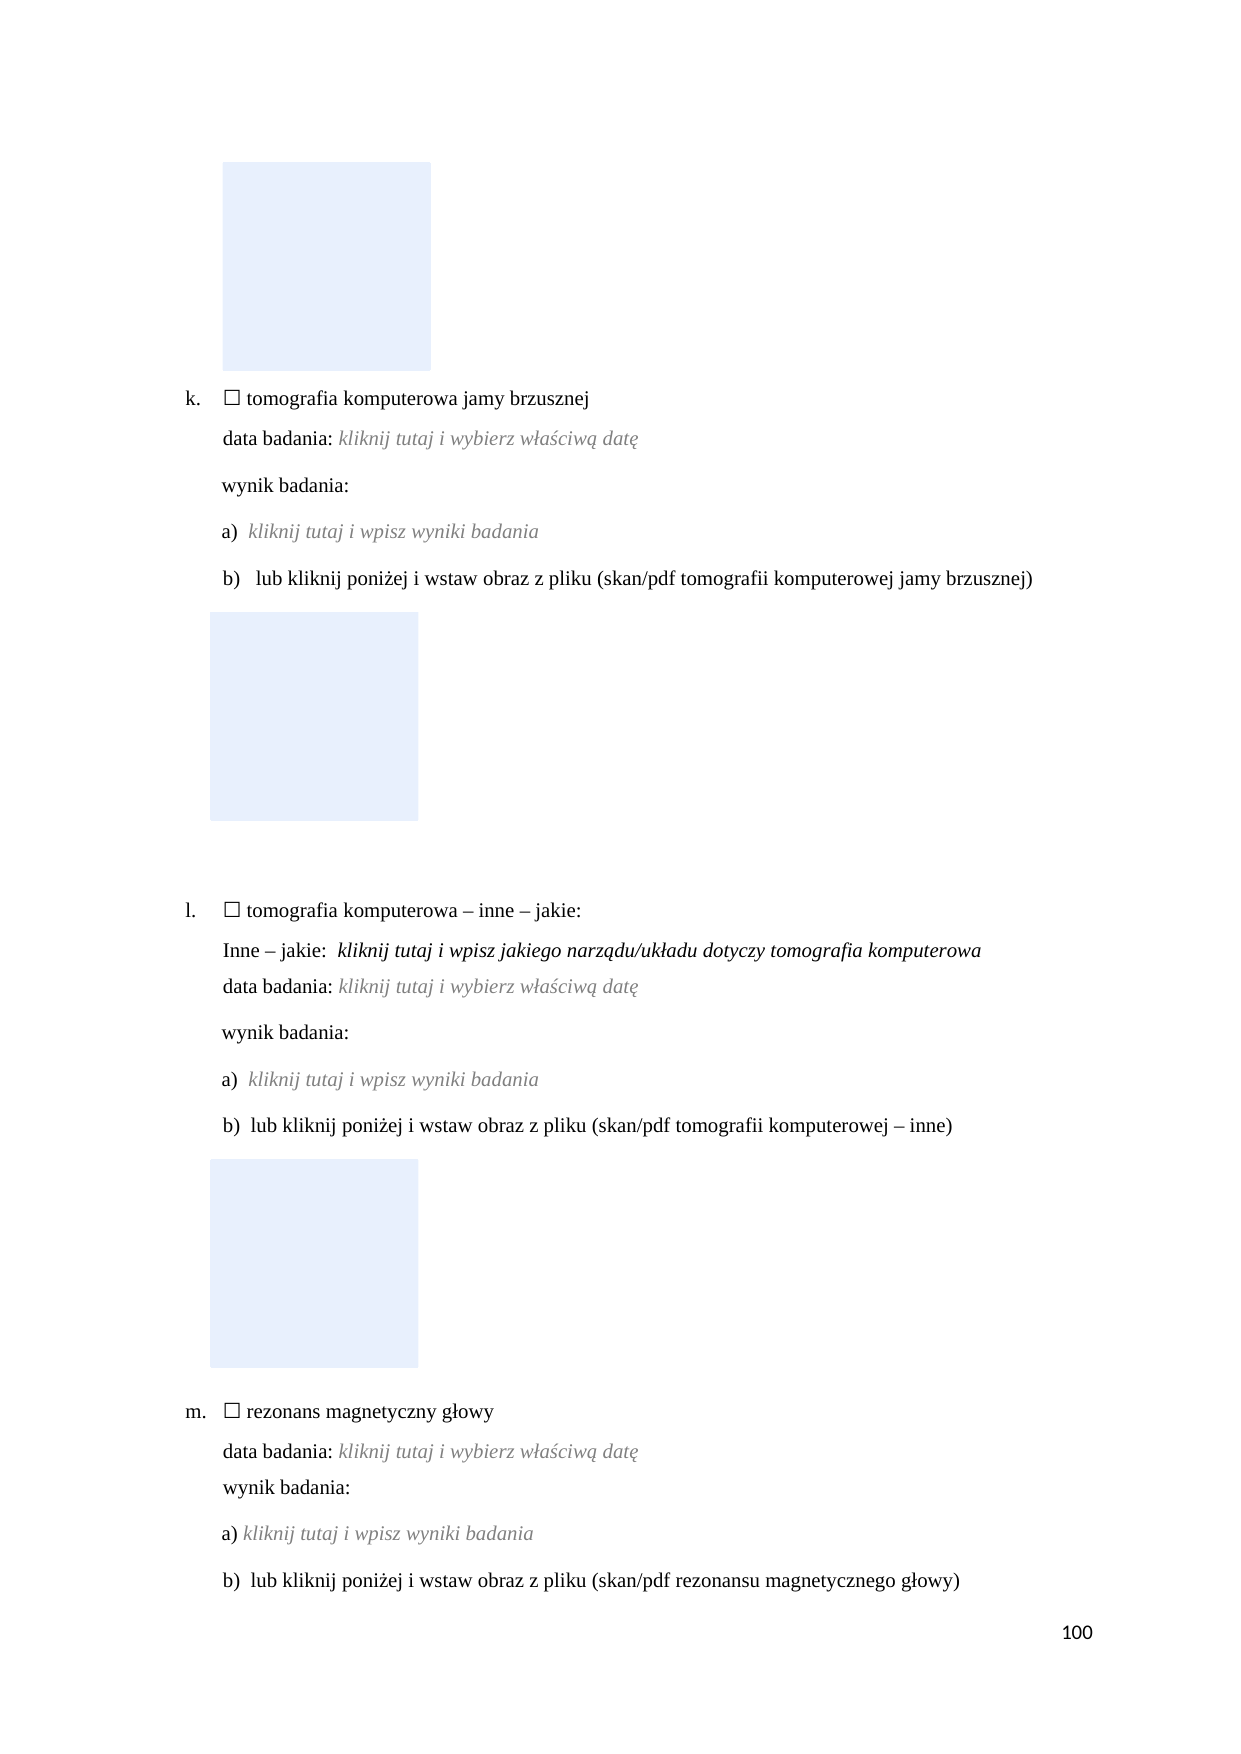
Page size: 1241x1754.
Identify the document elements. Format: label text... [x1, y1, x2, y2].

list wynik badania: [223, 1475, 1093, 1499]
text wynik badania: [193, 1020, 1093, 1044]
list tomografia komputerowa jamy brzusznej [185, 383, 1093, 412]
list rezonans magnetyczny głowy [185, 1396, 1093, 1425]
text a) [193, 519, 1093, 543]
picture [210, 612, 419, 821]
picture [222, 162, 431, 371]
list Inne – jakie: [223, 938, 1093, 962]
list b) lub kliknij poniżej i wstaw obraz z pliku (skan/pdf tomografii komputerowej jamy brzusznej) [223, 566, 1093, 589]
text a) [193, 1521, 1093, 1545]
text wynik badania: [193, 473, 1093, 497]
list tomografia komputerowa – inne – jakie: [185, 895, 1093, 923]
picture [210, 1159, 419, 1368]
text a) [193, 1067, 1093, 1091]
list b) lub kliknij poniżej i wstaw obraz z pliku (skan/pdf tomografii komputerowej – inne) [223, 1113, 1093, 1137]
list b) lub kliknij poniżej i wstaw obraz z pliku (skan/pdf rezonansu magnetycznego głowy) [223, 1568, 1093, 1592]
list data badania: kliknij tutaj i wybierz właściwą datę [223, 1439, 1093, 1463]
list data badania: kliknij tutaj i wybierz właściwą datę [223, 426, 1093, 450]
list data badania: kliknij tutaj i wybierz właściwą datę [223, 974, 1093, 998]
